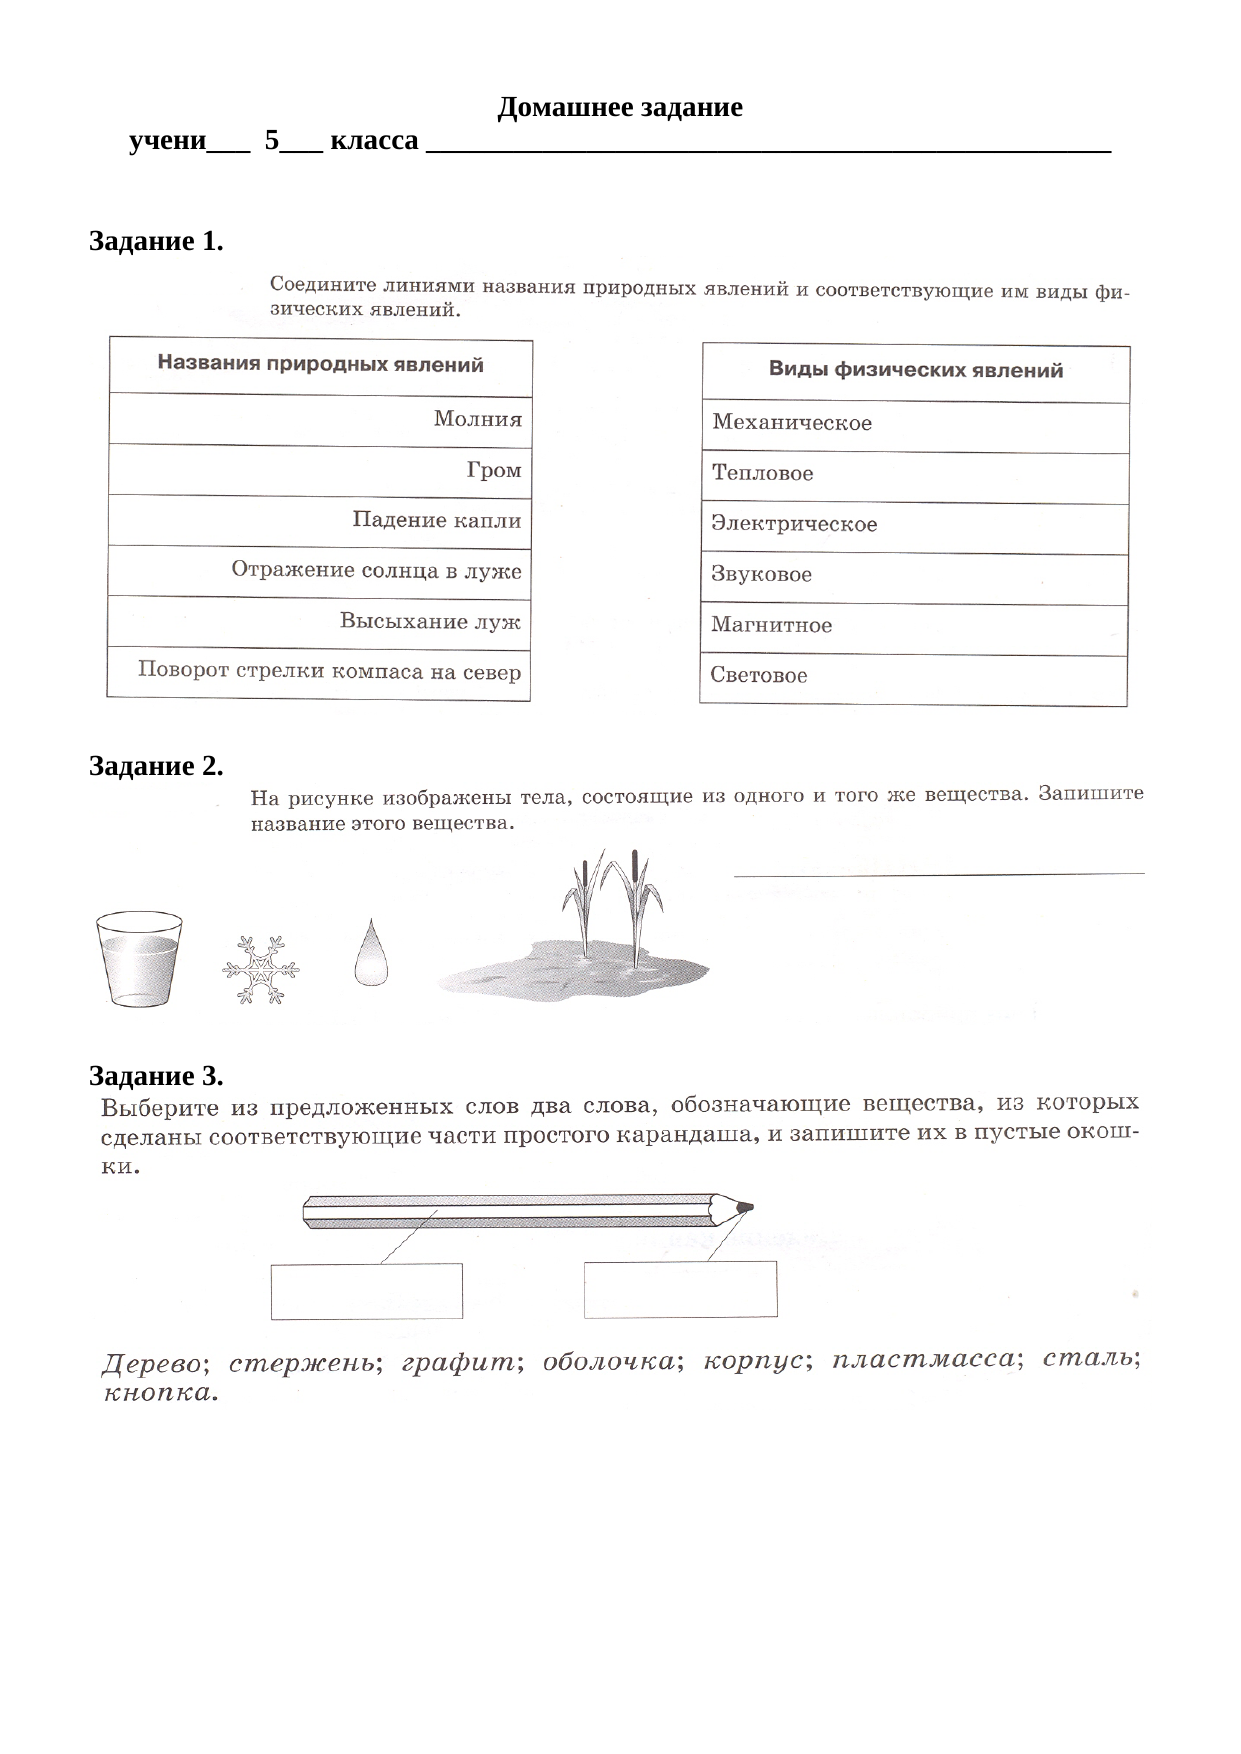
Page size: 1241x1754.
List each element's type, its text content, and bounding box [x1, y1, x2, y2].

text Задание 2. [89, 748, 1152, 781]
picture [88, 256, 1152, 715]
text Задание 1. [89, 223, 1152, 256]
picture [88, 1091, 1152, 1410]
text учени___ 5___ класса _______________________________________________ [89, 122, 1152, 156]
picture [88, 781, 1152, 1025]
text Домашнее задание [89, 89, 1152, 122]
text Задание 3. [89, 1058, 1152, 1091]
